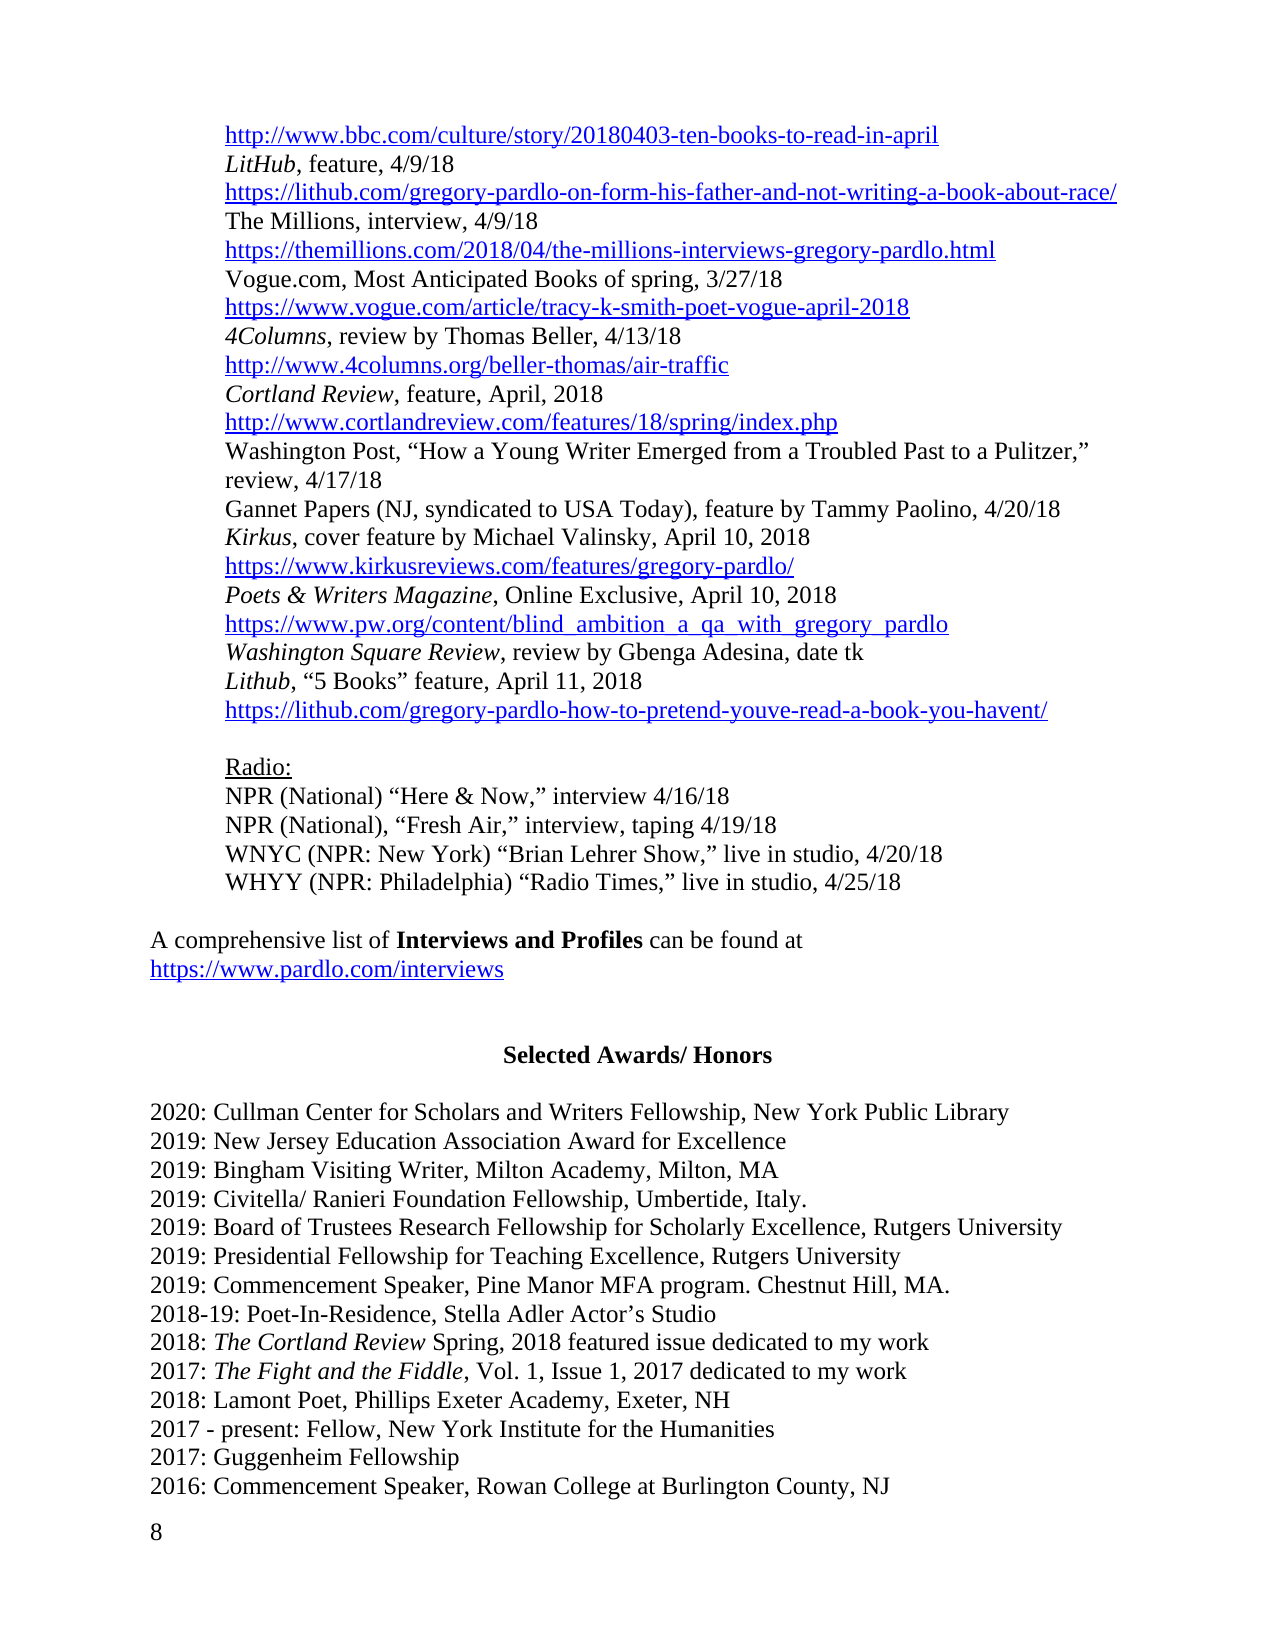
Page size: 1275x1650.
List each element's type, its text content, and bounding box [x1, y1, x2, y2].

text WNYC (NPR: New York) “Brian Lehrer Show,” live in studio, 4/20/18 [225, 839, 1125, 867]
text https://lithub.com/gregory-pardlo-on-form-his-father-and-not-writing-a-book-about-race/ [225, 177, 1125, 206]
text Washington Post, “How a Young Writer Emerged from a Troubled Past to a Pulitzer,” review, 4/17/18 [225, 436, 1125, 494]
text Washington Square Review, review by Gbenga Adesina, date tk [225, 637, 1125, 666]
text http://www.4columns.org/beller-thomas/air-traffic [225, 350, 1125, 379]
text 2019: Presidential Fellowship for Teaching Excellence, Rutgers University [150, 1241, 1125, 1270]
text Kirkus, cover feature by Michael Valinsky, April 10, 2018 [225, 522, 1125, 551]
text http://www.cortlandreview.com/features/18/spring/index.php [225, 407, 1125, 436]
text 2018-19: Poet-In-Residence, Stella Adler Actor’s Studio [150, 1299, 1125, 1327]
text 2019: Civitella/ Ranieri Foundation Fellowship, Umbertide, Italy. [150, 1184, 1125, 1212]
text 2018: Lamont Poet, Phillips Exeter Academy, Exeter, NH [150, 1385, 1125, 1414]
text Poets & Writers Magazine, Online Exclusive, April 10, 2018 [225, 580, 1125, 609]
text NPR (National) “Here & Now,” interview 4/16/18 [225, 781, 1125, 810]
text Radio: [225, 752, 1125, 781]
text 2020: Cullman Center for Scholars and Writers Fellowship, New York Public Library [150, 1097, 1125, 1126]
text https://www.vogue.com/article/tracy-k-smith-poet-vogue-april-2018 [225, 292, 1125, 321]
text The Millions, interview, 4/9/18 [225, 206, 1125, 235]
text 2017: Guggenheim Fellowship [150, 1442, 1125, 1471]
subtitle Selected Awards/ Honors [150, 1040, 1125, 1069]
text Cortland Review, feature, April, 2018 [225, 379, 1125, 407]
text 2019: Bingham Visiting Writer, Milton Academy, Milton, MA [150, 1155, 1125, 1184]
text 2017: The Fight and the Fiddle, Vol. 1, Issue 1, 2017 dedicated to my work [150, 1356, 1125, 1385]
text https://themillions.com/2018/04/the-millions-interviews-gregory-pardlo.html [225, 235, 1125, 264]
text LitHub, feature, 4/9/18 [225, 149, 1125, 177]
text WHYY (NPR: Philadelphia) “Radio Times,” live in studio, 4/25/18 [225, 867, 1125, 896]
text 2019: Commencement Speaker, Pine Manor MFA program. Chestnut Hill, MA. [150, 1270, 1125, 1299]
text NPR (National), “Fresh Air,” interview, taping 4/19/18 [225, 810, 1125, 839]
text 4Columns, review by Thomas Beller, 4/13/18 [225, 321, 1125, 350]
text https://www.pw.org/content/blind_ambition_a_qa_with_gregory_pardlo [225, 609, 1125, 637]
text A comprehensive list of Interviews and Profiles can be found at https://www.pardlo.com/interviews [150, 925, 1125, 982]
text 2019: Board of Trustees Research Fellowship for Scholarly Excellence, Rutgers University [150, 1212, 1125, 1241]
text Lithub, “5 Books” feature, April 11, 2018 [225, 666, 1125, 695]
text Vogue.com, Most Anticipated Books of spring, 3/27/18 [225, 264, 1125, 292]
text Gannet Papers (NJ, syndicated to USA Today), feature by Tammy Paolino, 4/20/18 [225, 494, 1125, 522]
text 2019: New Jersey Education Association Award for Excellence [150, 1126, 1125, 1155]
text http://www.bbc.com/culture/story/20180403-ten-books-to-read-in-april [225, 120, 1125, 149]
text https://www.kirkusreviews.com/features/gregory-pardlo/ [225, 551, 1125, 580]
text 2018: The Cortland Review Spring, 2018 featured issue dedicated to my work [150, 1327, 1125, 1356]
text https://lithub.com/gregory-pardlo-how-to-pretend-youve-read-a-book-you-havent/ [225, 695, 1125, 724]
text 2017 - present: Fellow, New York Institute for the Humanities [150, 1414, 1125, 1442]
text 2016: Commencement Speaker, Rowan College at Burlington County, NJ [150, 1471, 1125, 1500]
